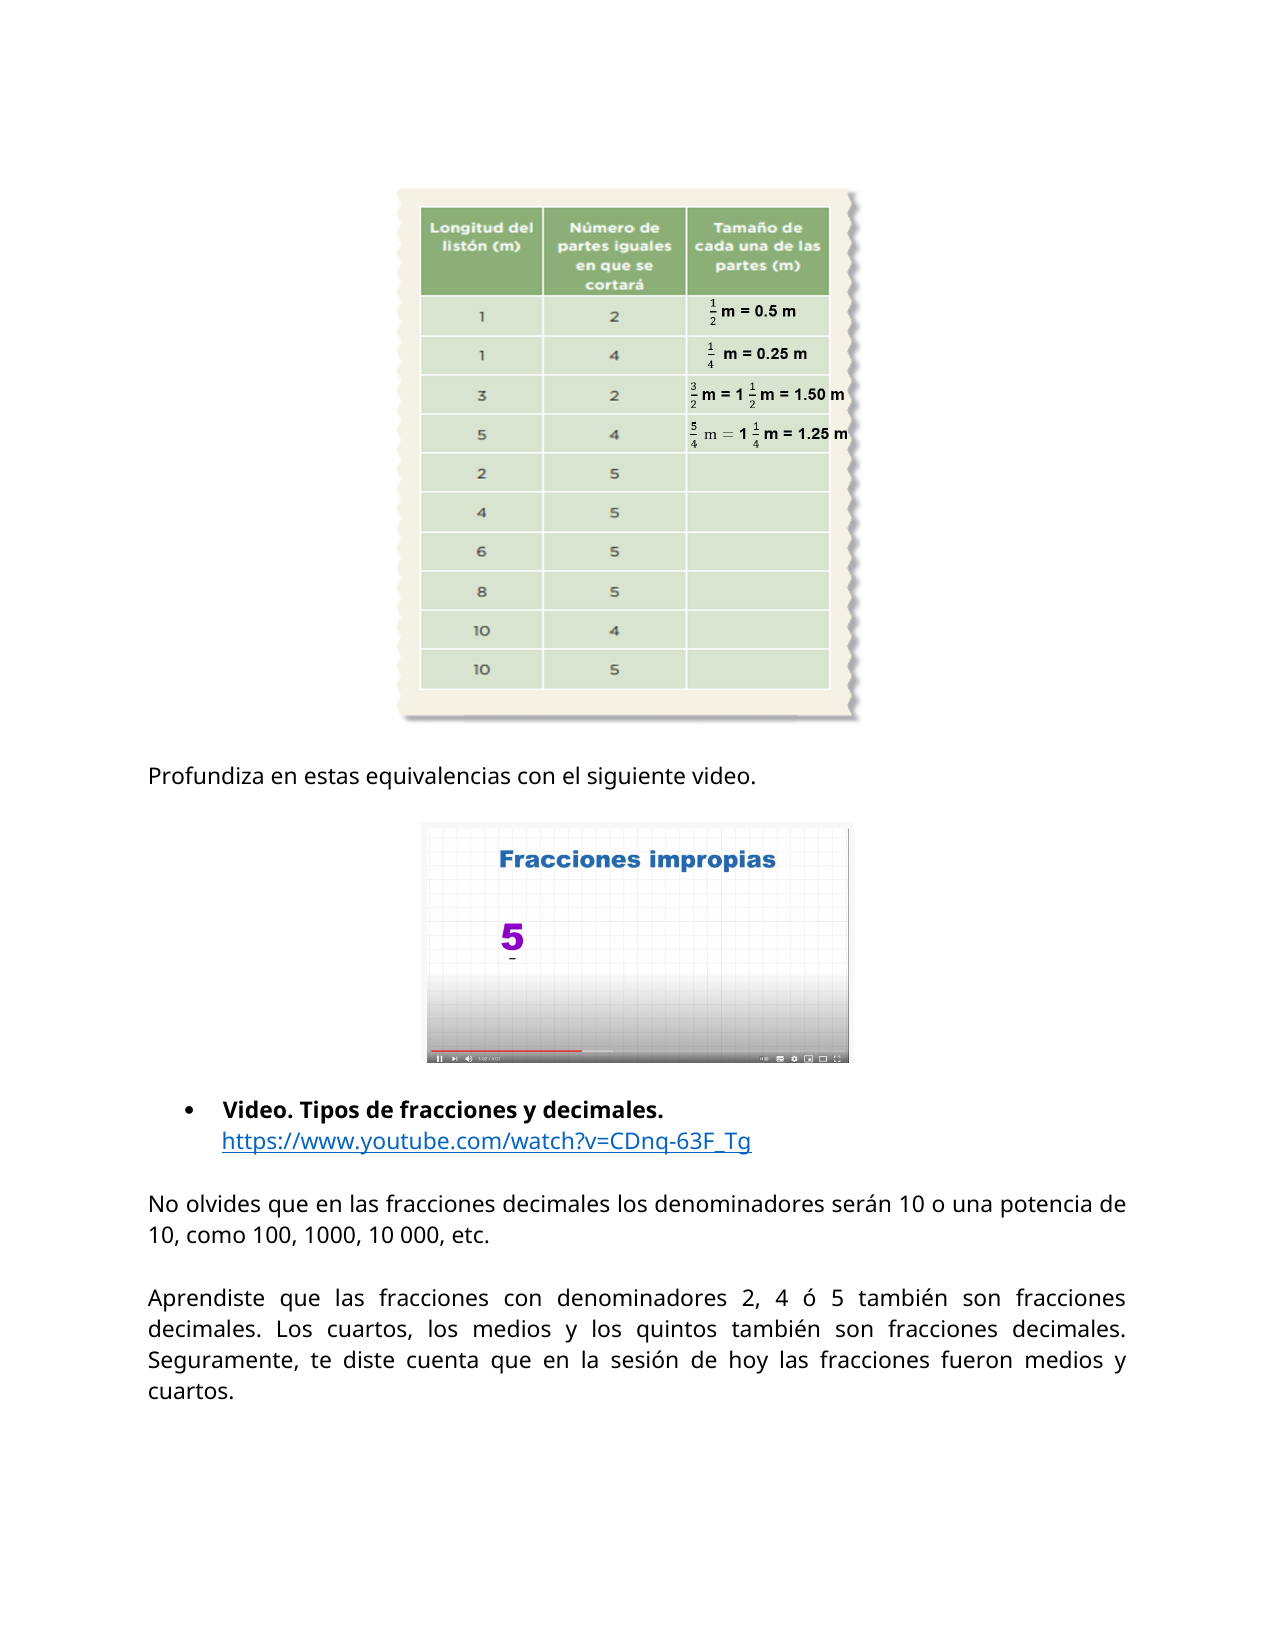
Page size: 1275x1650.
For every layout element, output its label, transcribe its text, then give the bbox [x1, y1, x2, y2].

list Video. Tipos de fracciones y decimales. [185, 1094, 1127, 1125]
text No olvides que en las fracciones decimales los denominadores serán 10 o una potencia de 10, como 100, 1000, 10 000, etc. [148, 1188, 1127, 1250]
text https://www.youtube.com/watch?v=CDnq-63F_Tg [221, 1125, 1127, 1157]
picture [421, 822, 854, 1063]
text Aprendiste que las fracciones con denominadores 2, 4 ó 5 también son fracciones decimales. Los cuartos, los medios y los quintos también son fracciones decimales. Seguramente, te diste cuenta que en la sesión de hoy las fracciones fueron medios y cuartos. [148, 1282, 1127, 1407]
picture [386, 177, 889, 729]
text Profundiza en estas equivalencias con el siguiente video. [148, 760, 1127, 791]
